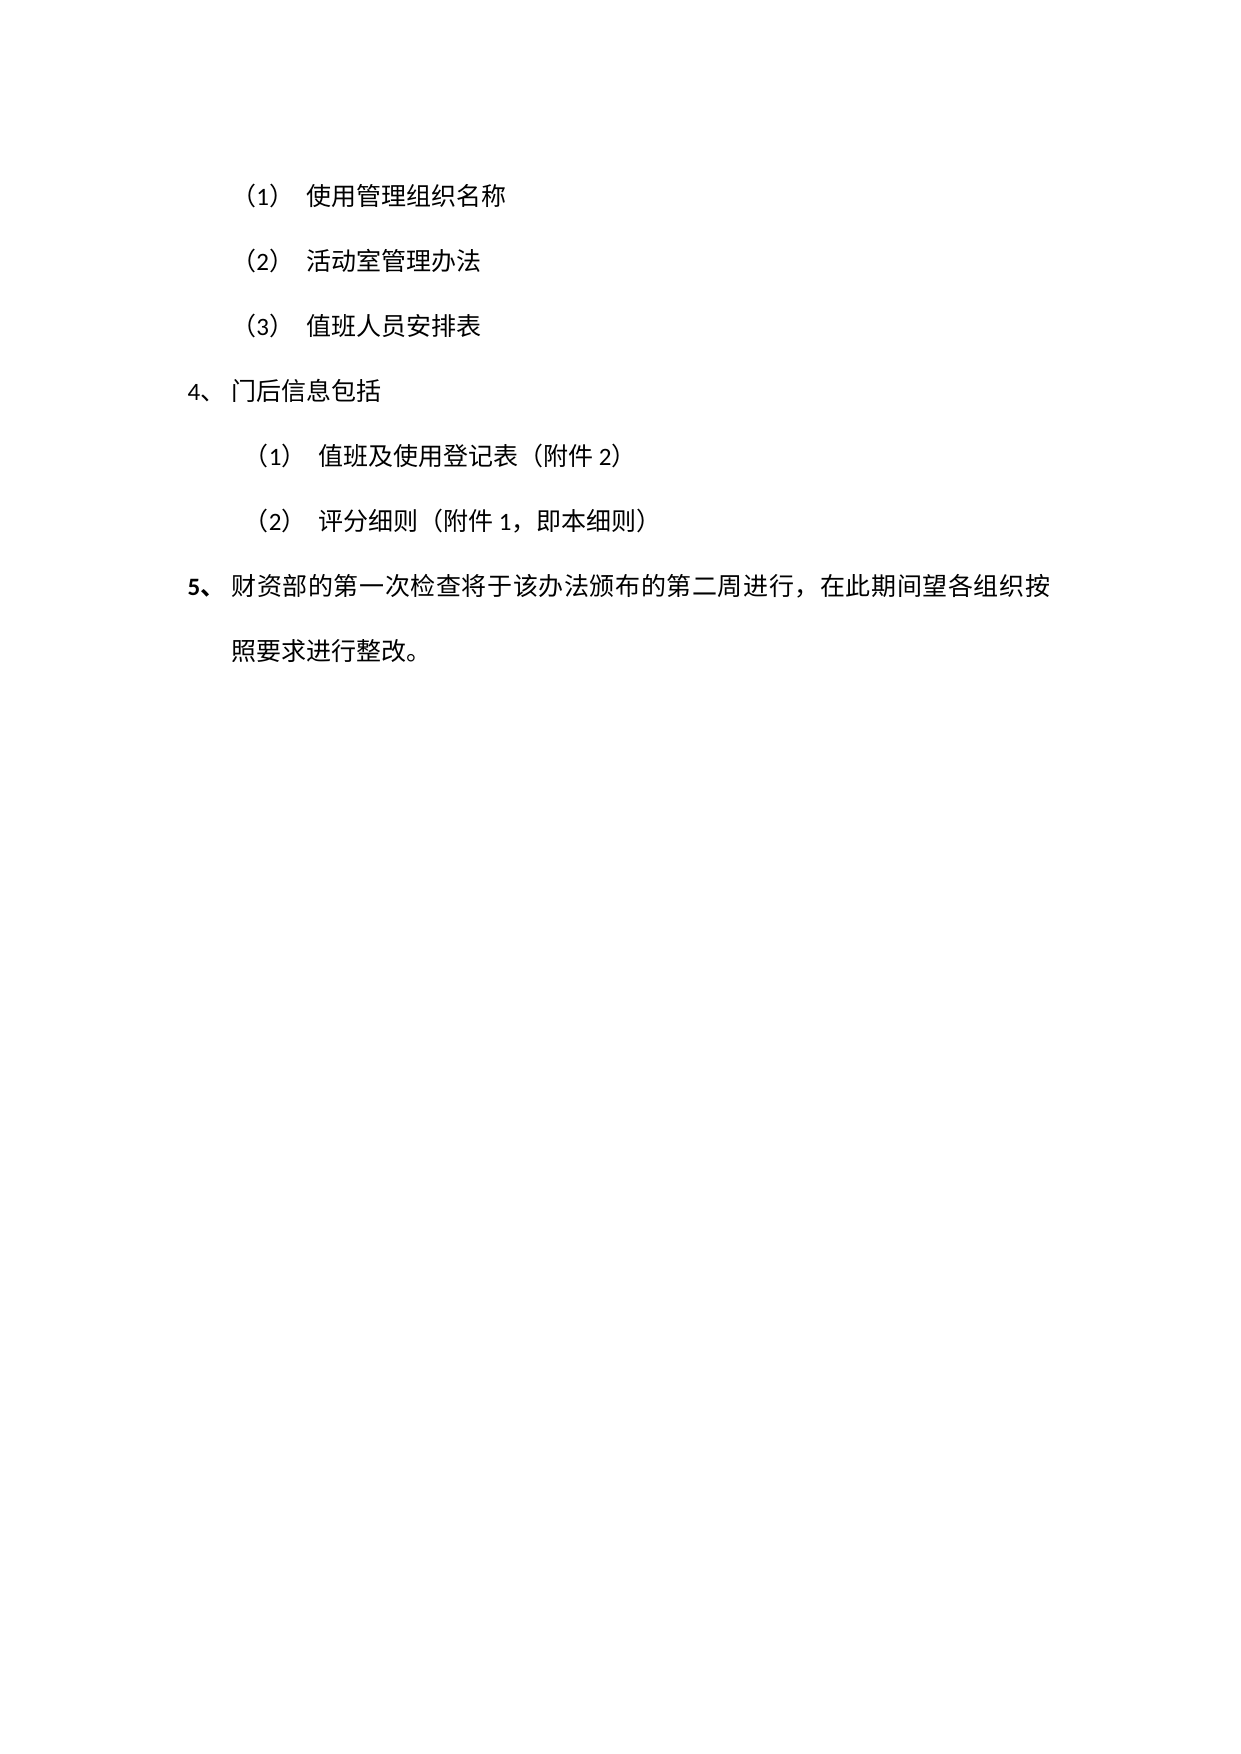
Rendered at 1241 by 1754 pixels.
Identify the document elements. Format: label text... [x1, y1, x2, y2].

list 使用管理组织名称 [231, 162, 1053, 227]
list 财资部的第一次检查将于该办法颁布的第二周进行，在此期间望各组织按照要求进行整改。 [187, 552, 1053, 682]
list 评分细则（附件1，即本细则） [244, 487, 1053, 552]
list 值班人员安排表 [231, 292, 1053, 357]
list 值班及使用登记表（附件2） [244, 422, 1053, 487]
list 活动室管理办法 [231, 227, 1053, 292]
list 门后信息包括 [187, 357, 1053, 422]
